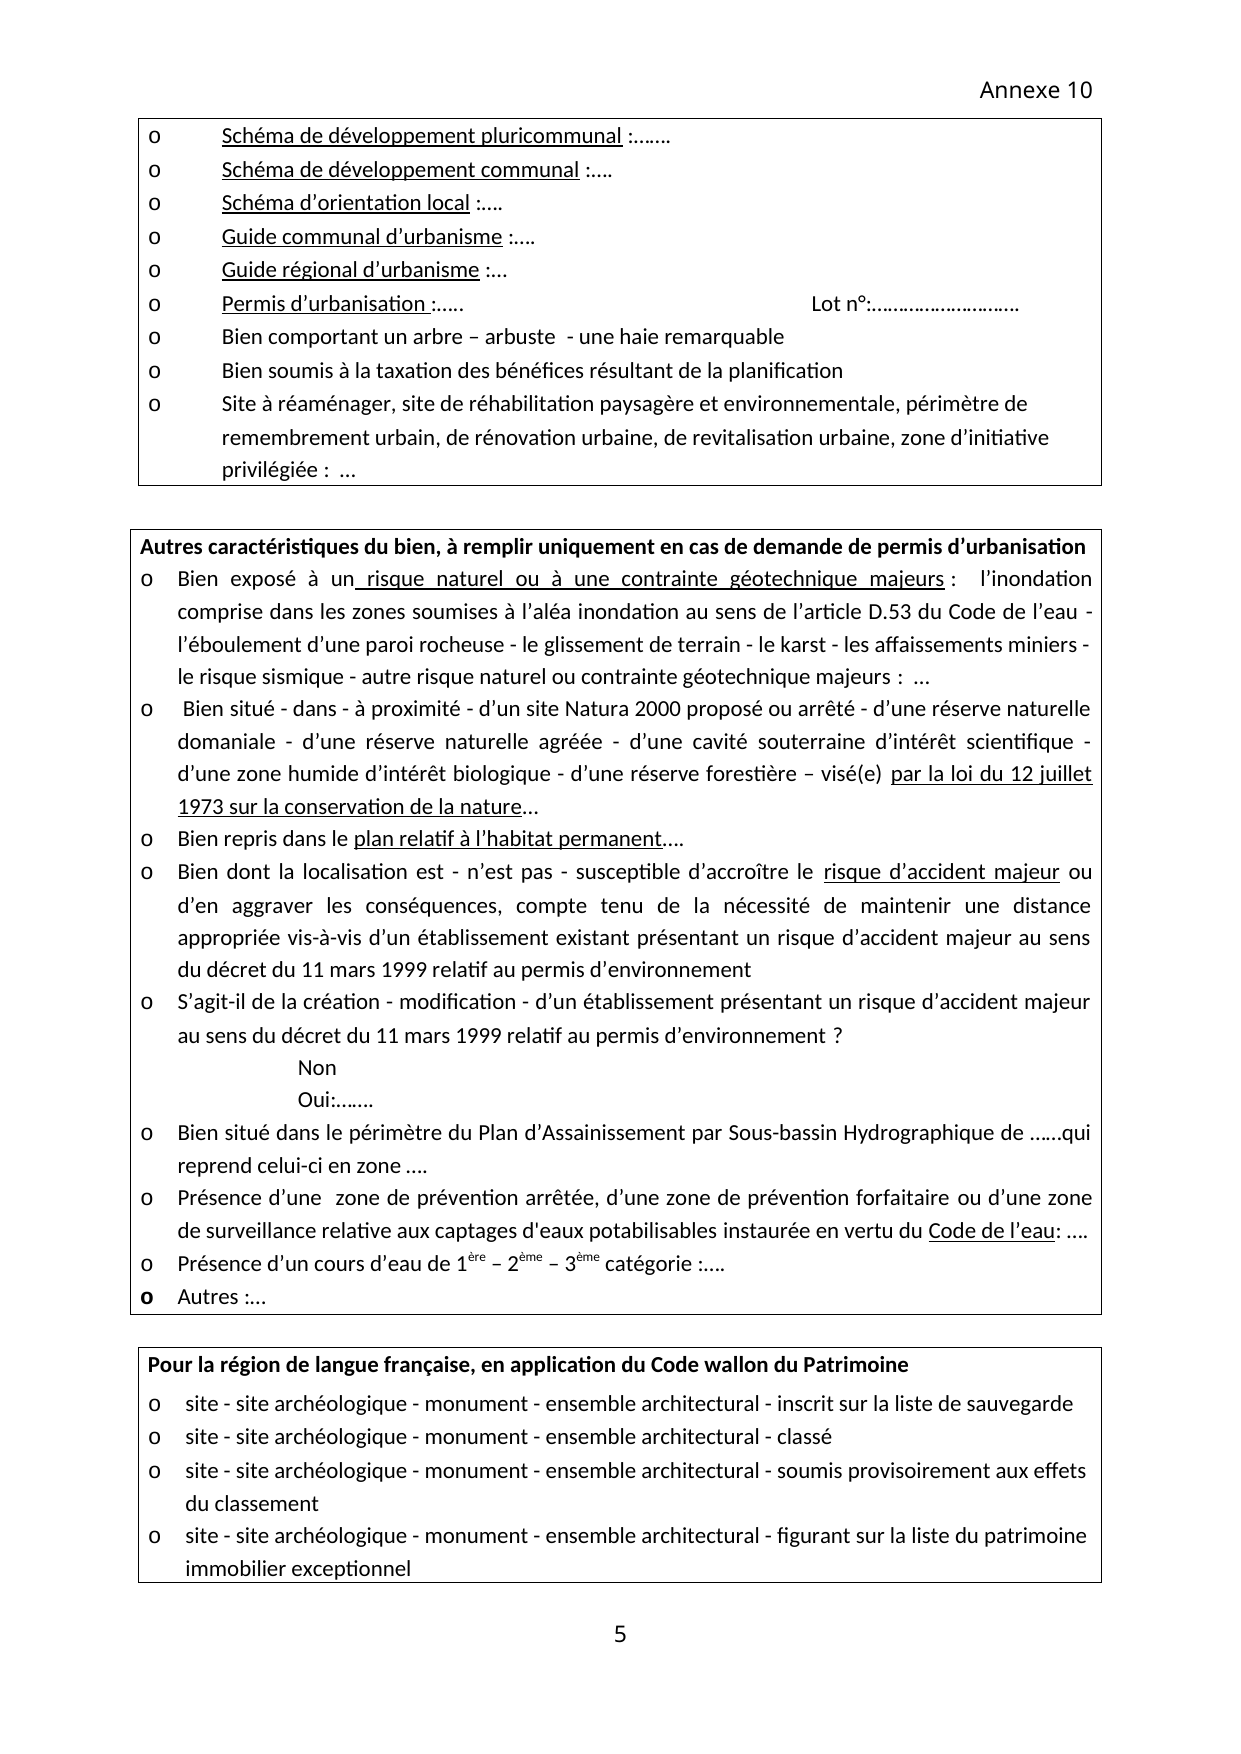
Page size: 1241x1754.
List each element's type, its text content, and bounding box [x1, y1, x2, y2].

list Schéma d’orientation local :…. [139, 185, 1101, 217]
list Bien situé - dans - à proximité - d’un site Natura 2000 proposé ou arrêté - d’une réserve naturelle domaniale - d’une réserve naturelle agréée - d’une cavité souterraine d’intérêt scientifique - d’une zone humide d’intérêt biologique - d’une réserve forestière – visé(e) par la loi du 12 juillet 1973 sur la conservation de la nature… [131, 691, 1101, 820]
list Schéma de développement pluricommunal :……. [139, 119, 1101, 150]
list Bien repris dans le plan relatif à l’habitat permanent…. [131, 821, 1101, 853]
list Bien soumis à la taxation des bénéfices résultant de la planification [139, 353, 1101, 385]
list Bien situé dans le périmètre du Plan d’Assainissement par Sous-bassin Hydrographique de ……qui reprend celui-ci en zone …. [131, 1115, 1101, 1179]
list Présence d’une zone de prévention arrêtée, d’une zone de prévention forfaitaire ou d’une zone de surveillance relative aux captages d'eaux potabilisables instaurée en vertu du Code de l’eau: …. [131, 1180, 1101, 1245]
list Permis d’urbanisation :….. Lot n°:………………………. [139, 286, 1101, 318]
list Guide communal d’urbanisme :…. [139, 219, 1101, 251]
list Bien dont la localisation est - n’est pas - susceptible d’accroître le risque d’accident majeur ou d’en aggraver les conséquences, compte tenu de la nécessité de maintenir une distance appropriée vis-à-vis d’un établissement existant présentant un risque d’accident majeur au sens du décret du 11 mars 1999 relatif au permis d’environnement [131, 854, 1101, 983]
list Site à réaménager, site de réhabilitation paysagère et environnementale, périmètre de remembrement urbain, de rénovation urbaine, de revitalisation urbaine, zone d’initiative privilégiée : … [139, 386, 1101, 485]
list site - site archéologique - monument - ensemble architectural - inscrit sur la liste de sauvegarde [139, 1386, 1101, 1418]
text Autres caractéristiques du bien, à remplir uniquement en cas de demande de permis d’urbanisation [131, 530, 1101, 560]
list Autres :… [131, 1279, 1101, 1314]
list site - site archéologique - monument - ensemble architectural - figurant sur la liste du patrimoine immobilier exceptionnel [139, 1518, 1101, 1582]
list Bien exposé à un risque naturel ou à une contrainte géotechnique majeurs : l’inondation comprise dans les zones soumises à l’aléa inondation au sens de l’article D.53 du Code de l’eau - l’éboulement d’une paroi rocheuse - le glissement de terrain - le karst - les affaissements miniers - le risque sismique - autre risque naturel ou contrainte géotechnique majeurs : … [131, 561, 1101, 690]
text Non [131, 1050, 1101, 1081]
list Schéma de développement communal :…. [139, 152, 1101, 184]
list site - site archéologique - monument - ensemble architectural - soumis provisoirement aux effets du classement [139, 1453, 1101, 1517]
list site - site archéologique - monument - ensemble architectural - classé [139, 1419, 1101, 1451]
text Oui:……. [131, 1082, 1101, 1114]
list S’agit-il de la création - modification - d’un établissement présentant un risque d’accident majeur au sens du décret du 11 mars 1999 relatif au permis d’environnement ? [131, 984, 1101, 1049]
text Pour la région de langue française, en application du Code wallon du Patrimoine [139, 1348, 1101, 1378]
list Bien comportant un arbre – arbuste - une haie remarquable [139, 319, 1101, 352]
list Présence d’un cours d’eau de 1ère – 2ème – 3ème catégorie :…. [131, 1246, 1101, 1278]
list Guide régional d’urbanisme :… [139, 252, 1101, 284]
